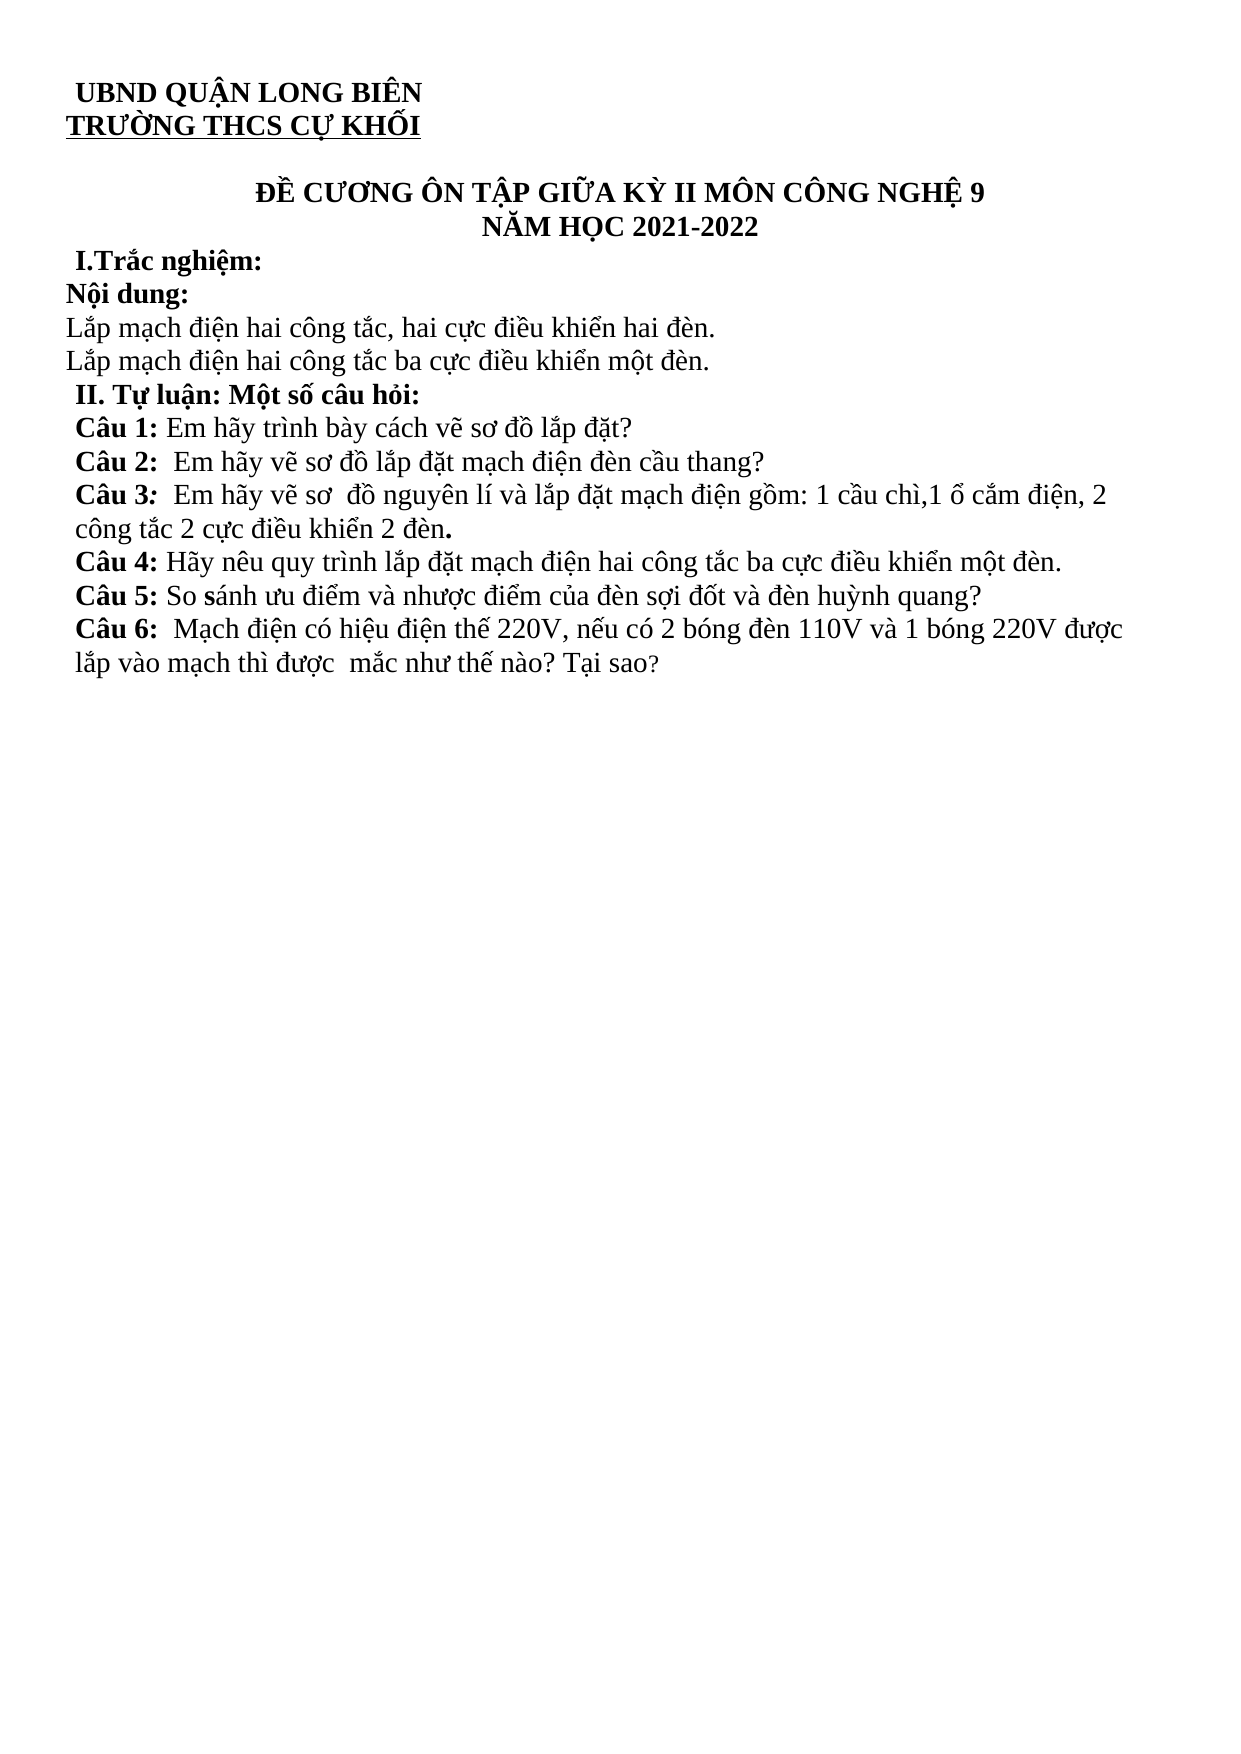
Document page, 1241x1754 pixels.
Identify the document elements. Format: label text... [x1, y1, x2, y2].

text Câu 4: Hãy nêu quy trình lắp đặt mạch điện hai công tắc ba cực điều khiển một đèn. [75, 544, 1165, 578]
text Lắp mạch điện hai công tắc ba cực điều khiển một đèn. [66, 343, 1146, 377]
text Câu 1: Em hãy trình bày cách vẽ sơ đồ lắp đặt? [75, 410, 1165, 444]
text Câu 6: Mạch điện có hiệu điện thế 220V, nếu có 2 bóng đèn 110V và 1 bóng 220V được lắp vào mạch thì được mắc như thế nào? Tại sao? [75, 612, 1165, 679]
text II. Tự luận: Một số câu hỏi: [75, 377, 1165, 410]
text Lắp mạch điện hai công tắc, hai cực điều khiển hai đèn. [66, 310, 1146, 343]
text Câu 5: So sánh ưu điểm và nhược điểm của đèn sợi đốt và đèn huỳnh quang? [75, 578, 1165, 612]
text ĐỀ CƯƠNG ÔN TẬP GIỮA KỲ II MÔN CÔNG NGHỆ 9 [75, 176, 1165, 209]
text Câu 3: Em hãy vẽ sơ đồ nguyên lí và lắp đặt mạch điện gồm: 1 cầu chì,1 ổ cắm điện, 2 công tắc 2 cực điều khiển 2 đèn. [75, 477, 1165, 544]
text Câu 2: Em hãy vẽ sơ đồ lắp đặt mạch điện đèn cầu thang? [75, 444, 1165, 477]
text TRƯỜNG THCS CỰ KHỐI [66, 108, 1240, 142]
text UBND QUẬN LONG BIÊN [75, 75, 1240, 108]
text Nội dung: [66, 276, 1146, 310]
text I.Trắc nghiệm: [75, 243, 1165, 276]
text NĂM HỌC 2021-2022 [75, 209, 1165, 243]
